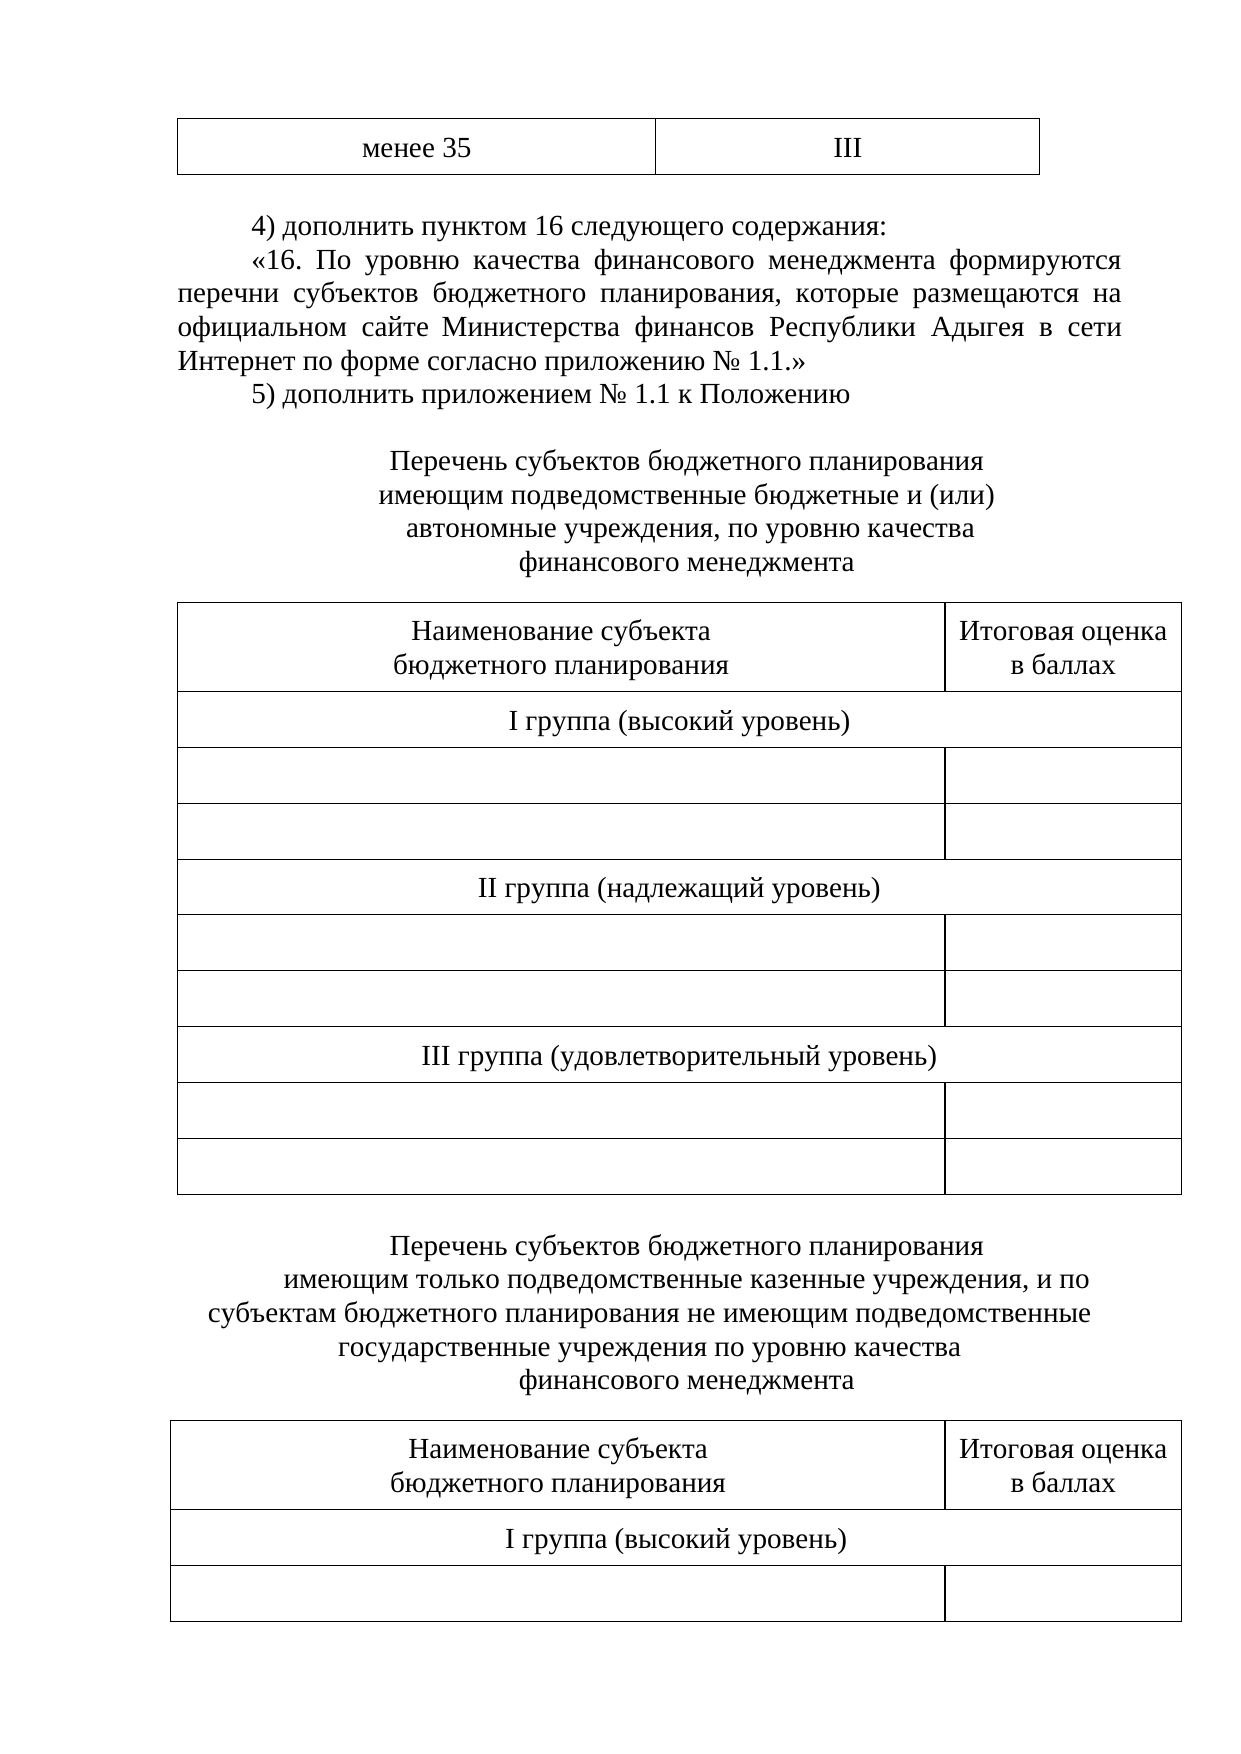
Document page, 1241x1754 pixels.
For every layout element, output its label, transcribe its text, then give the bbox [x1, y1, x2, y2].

table_cell [171, 1566, 944, 1621]
text финансового менеджмента [177, 1362, 1122, 1396]
table_cell [946, 748, 1181, 803]
text 4) дополнить пунктом 16 следующего содержания: [177, 208, 1122, 242]
table_cell III [656, 119, 1039, 174]
table_cell [946, 1139, 1181, 1193]
text Перечень субъектов бюджетного планирования [177, 1228, 1122, 1262]
text финансового менеджмента [177, 544, 1122, 577]
table_cell менее 35 [178, 119, 655, 174]
text имеющим подведомственные бюджетные и (или) [177, 477, 1122, 510]
table_cell [178, 915, 944, 970]
table_header Итоговая оценка в баллах [946, 603, 1181, 691]
table_cell I группа (высокий уровень) [178, 692, 1181, 747]
text Перечень субъектов бюджетного планирования [177, 443, 1122, 477]
text 5) дополнить приложением № 1.1 к Положению [177, 376, 1122, 410]
table_cell II группа (надлежащий уровень) [178, 860, 1181, 914]
table_header Итоговая оценка в баллах [946, 1421, 1181, 1509]
table_header Наименование субъекта бюджетного планирования [171, 1421, 944, 1509]
table_cell [946, 1566, 1181, 1621]
text имеющим только подведомственные казенные учреждения, и по субъектам бюджетного планирования не имеющим подведомственные государственные учреждения по уровню качества [177, 1262, 1122, 1362]
table_cell [946, 915, 1181, 970]
table_cell [178, 971, 944, 1026]
table_cell III группа (удовлетворительный уровень) [178, 1027, 1181, 1082]
table_cell [178, 748, 944, 803]
table_cell [946, 971, 1181, 1026]
table_cell [178, 804, 944, 858]
table_header Наименование субъекта бюджетного планирования [178, 603, 944, 691]
table_cell [178, 1139, 944, 1193]
table_cell [178, 1083, 944, 1138]
text «16. По уровню качества финансового менеджмента формируются перечни субъектов бюджетного планирования, которые размещаются на официальном сайте Министерства финансов Республики Адыгея в сети Интернет по форме согласно приложению № 1.1.» [177, 242, 1122, 376]
text автономные учреждения, по уровню качества [177, 510, 1122, 544]
table_cell I группа (высокий уровень) [171, 1510, 1181, 1565]
table_cell [946, 1083, 1181, 1138]
table_cell [946, 804, 1181, 858]
